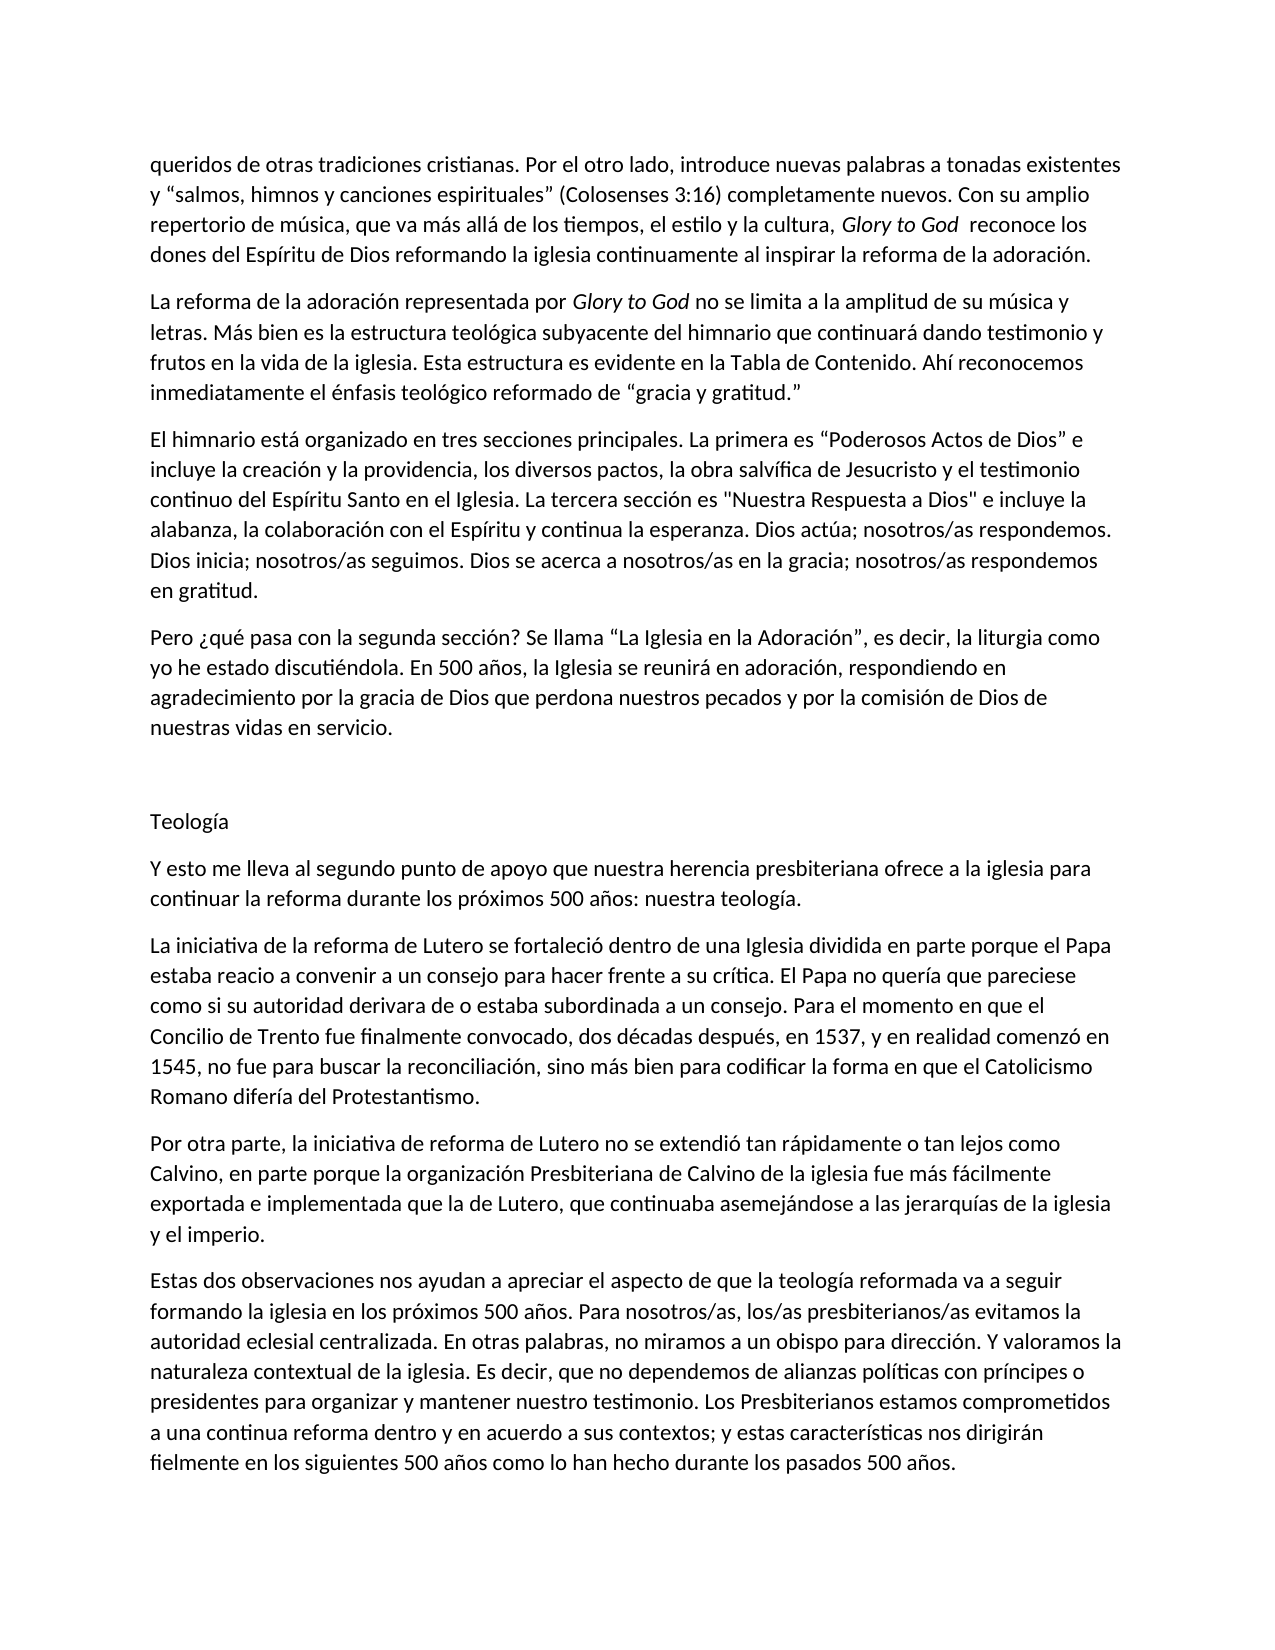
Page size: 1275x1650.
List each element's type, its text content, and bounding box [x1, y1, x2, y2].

text Pero ¿qué pasa con la segunda sección? Se llama “La Iglesia en la Adoración”, es decir, la liturgia como yo he estado discutiéndola. En 500 años, la Iglesia se reunirá en adoración, respondiendo en agradecimiento por la gracia de Dios que perdona nuestros pecados y por la comisión de Dios de nuestras vidas en servicio. [150, 623, 1125, 742]
text Estas dos observaciones nos ayudan a apreciar el aspecto de que la teología reformada va a seguir formando la iglesia en los próximos 500 años. Para nosotros/as, los/as presbiterianos/as evitamos la autoridad eclesial centralizada. En otras palabras, no miramos a un obispo para dirección. Y valoramos la naturaleza contextual de la iglesia. Es decir, que no dependemos de alianzas políticas con príncipes o presidentes para organizar y mantener nuestro testimonio. Los Presbiterianos estamos comprometidos a una continua reforma dentro y en acuerdo a sus contextos; y estas características nos dirigirán fielmente en los siguientes 500 años como lo han hecho durante los pasados 500 años. [150, 1267, 1125, 1476]
text Teología [150, 807, 1125, 835]
text Por otra parte, la iniciativa de reforma de Lutero no se extendió tan rápidamente o tan lejos como Calvino, en parte porque la organización Presbiteriana de Calvino de la iglesia fue más fácilmente exportada e implementada que la de Lutero, que continuaba asemejándose a las jerarquías de la iglesia y el imperio. [150, 1129, 1125, 1248]
text El himnario está organizado en tres secciones principales. La primera es “Poderosos Actos de Dios” e incluye la creación y la providencia, los diversos pactos, la obra salvífica de Jesucristo y el testimonio continuo del Espíritu Santo en el Iglesia. La tercera sección es "Nuestra Respuesta a Dios" e incluye la alabanza, la colaboración con el Espíritu y continua la esperanza. Dios actúa; nosotros/as respondemos. Dios inicia; nosotros/as seguimos. Dios se acerca a nosotros/as en la gracia; nosotros/as respondemos en gratitud. [150, 425, 1125, 604]
text La iniciativa de la reforma de Lutero se fortaleció dentro de una Iglesia dividida en parte porque el Papa estaba reacio a convenir a un consejo para hacer frente a su crítica. El Papa no quería que pareciese como si su autoridad derivara de o estaba subordinada a un consejo. Para el momento en que el Concilio de Trento fue finalmente convocado, dos décadas después, en 1537, y en realidad comenzó en 1545, no fue para buscar la reconciliación, sino más bien para codificar la forma en que el Catolicismo Romano difería del Protestantismo. [150, 931, 1125, 1110]
text Y esto me lleva al segundo punto de apoyo que nuestra herencia presbiteriana ofrece a la iglesia para continuar la reforma durante los próximos 500 años: nuestra teología. [150, 854, 1125, 912]
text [150, 150, 1125, 269]
text La reforma de la adoración representada por Glory to God no se limita a la amplitud de su música y letras. Más bien es la estructura teológica subyacente del himnario que continuará dando testimonio y frutos en la vida de la iglesia. Esta estructura es evidente en la Tabla de Contenido. Ahí reconocemos inmediatamente el énfasis teológico reformado de “gracia y gratitud.” [150, 287, 1125, 406]
